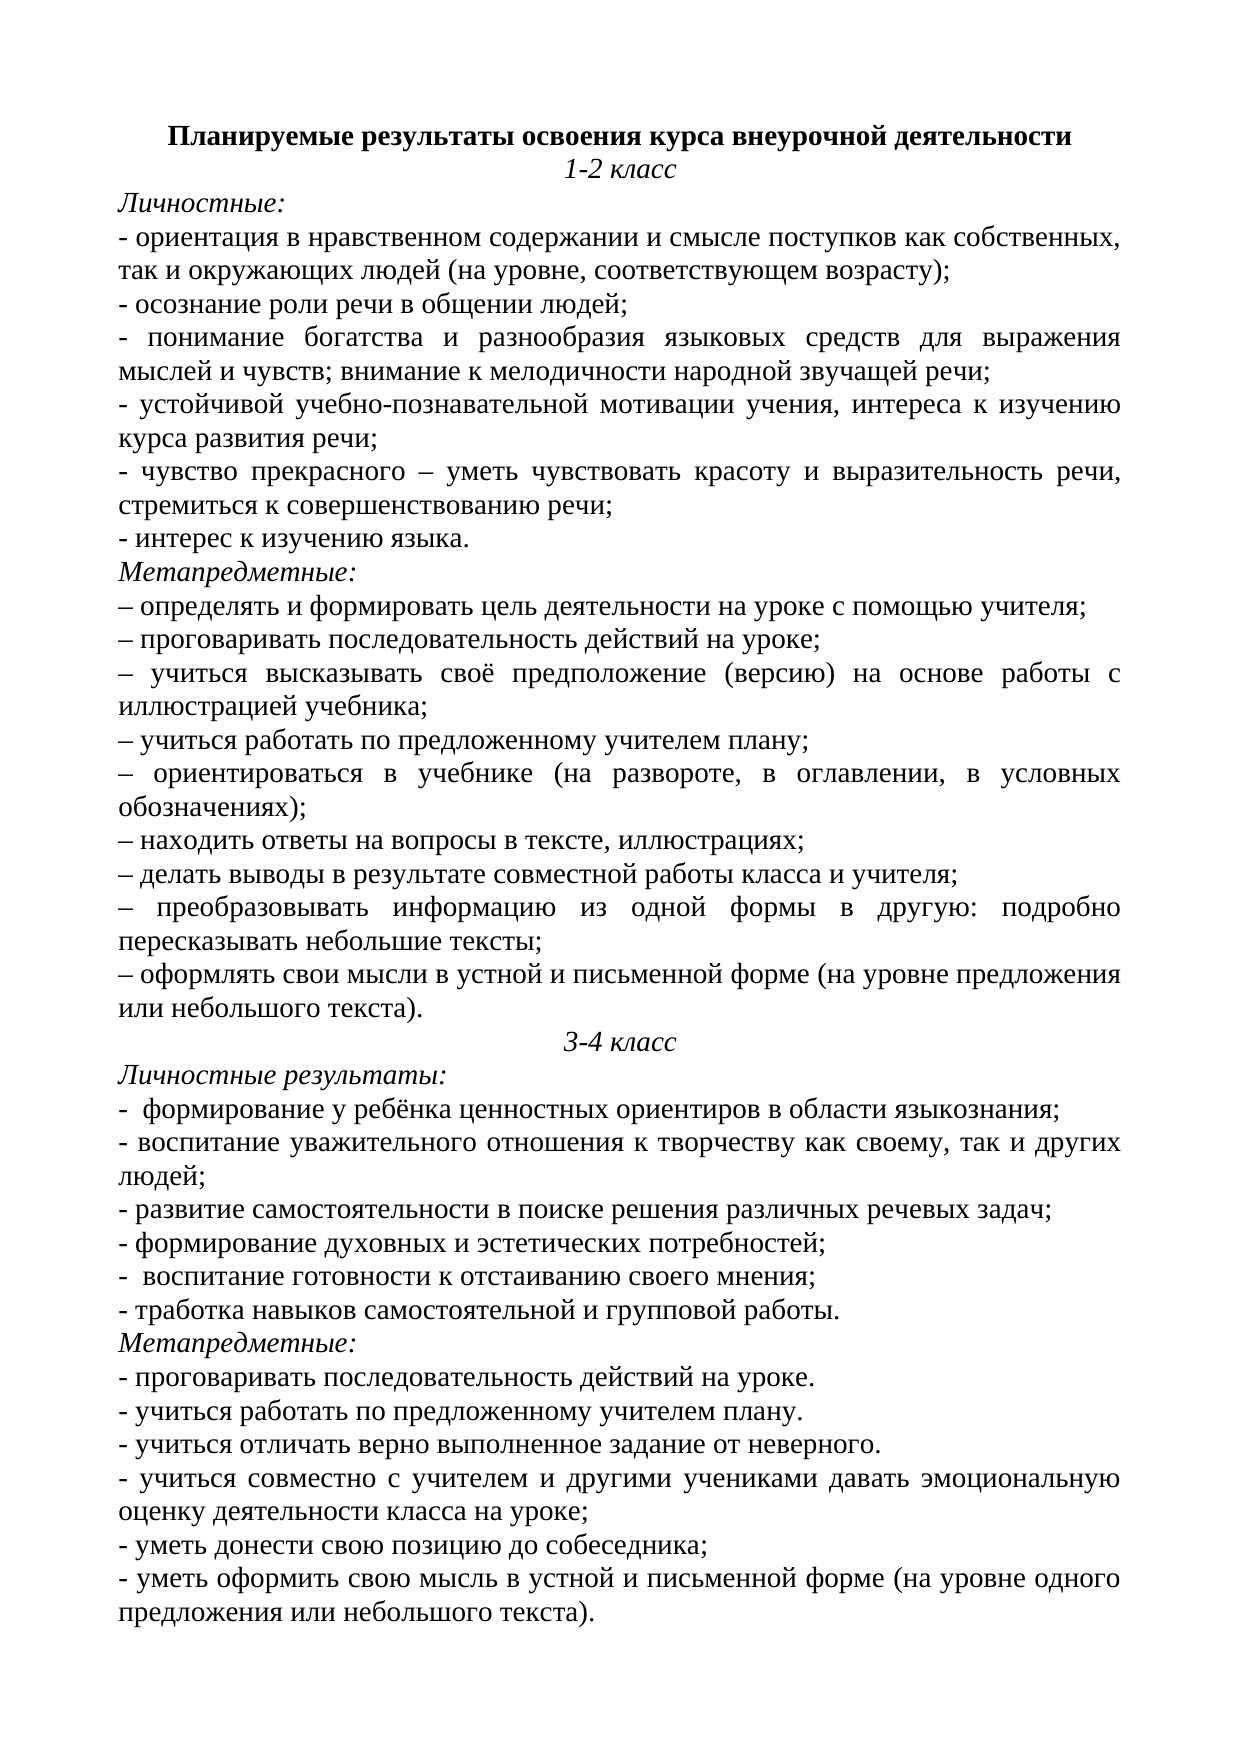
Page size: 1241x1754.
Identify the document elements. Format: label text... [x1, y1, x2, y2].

text 3-4 класс [118, 1024, 1122, 1057]
text - ориентация в нравственном содержании и смысле поступков как собственных, так и окружающих людей (на уровне, соответствующем возрасту); [118, 219, 1122, 286]
text - учиться работать по предложенному учителем плану. [118, 1393, 1122, 1426]
text – находить ответы на вопросы в тексте, иллюстрациях; [118, 822, 1122, 856]
text – определять и формировать цель деятельности на уроке с помощью учителя; [118, 588, 1122, 621]
text - понимание богатства и разнообразия языковых средств для выражения мыслей и чувств; внимание к мелодичности народной звучащей речи; [118, 319, 1122, 386]
text Личностные результаты: [118, 1057, 1122, 1091]
text - воспитание готовности к отстаиванию своего мнения; [118, 1258, 1122, 1292]
text - интерес к изучению языка. [118, 521, 1122, 554]
text - устойчивой учебно-познавательной мотивации учения, интереса к изучению курса развития речи; [118, 386, 1122, 453]
text – ориентироваться в учебнике (на развороте, в оглавлении, в условных обозначениях); [118, 755, 1122, 822]
text – учиться высказывать своё предположение (версию) на основе работы с иллюстрацией учебника; [118, 655, 1122, 722]
text - уметь донести свою позицию до собеседника; [118, 1527, 1122, 1560]
text - развитие самостоятельности в поиске решения различных речевых задач; [118, 1191, 1122, 1225]
text - уметь оформить свою мысль в устной и письменной форме (на уровне одного предложения или небольшого текста). [118, 1560, 1122, 1627]
text - проговаривать последовательность действий на уроке. [118, 1359, 1122, 1393]
text – делать выводы в результате совместной работы класса и учителя; [118, 856, 1122, 889]
text - формирование духовных и эстетических потребностей; [118, 1225, 1122, 1258]
text - формирование у ребёнка ценностных ориентиров в области языкознания; [118, 1091, 1122, 1124]
text Планируемые результаты освоения курса внеурочной деятельности [118, 118, 1122, 152]
text – преобразовывать информацию из одной формы в другую: подробно пересказывать небольшие тексты; [118, 889, 1122, 957]
text – проговаривать последовательность действий на уроке; [118, 621, 1122, 655]
text - чувство прекрасного – уметь чувствовать красоту и выразительность речи, стремиться к совершенствованию речи; [118, 453, 1122, 521]
text - учиться совместно с учителем и другими учениками давать эмоциональную оценку деятельности класса на уроке; [118, 1460, 1122, 1527]
text - учиться отличать верно выполненное задание от неверного. [118, 1426, 1122, 1460]
text - осознание роли речи в общении людей; [118, 286, 1122, 319]
text Метапредметные: [118, 554, 1122, 588]
text Метапредметные: [118, 1326, 1122, 1359]
text Личностные: [118, 185, 1122, 219]
text - тработка навыков самостоятельной и групповой работы. [118, 1292, 1122, 1326]
text - воспитание уважительного отношения к творчеству как своему, так и других людей; [118, 1124, 1122, 1191]
text – учиться работать по предложенному учителем плану; [118, 722, 1122, 755]
text – оформлять свои мысли в устной и письменной форме (на уровне предложения или небольшого текста). [118, 957, 1122, 1024]
text 1-2 класс [118, 152, 1122, 185]
